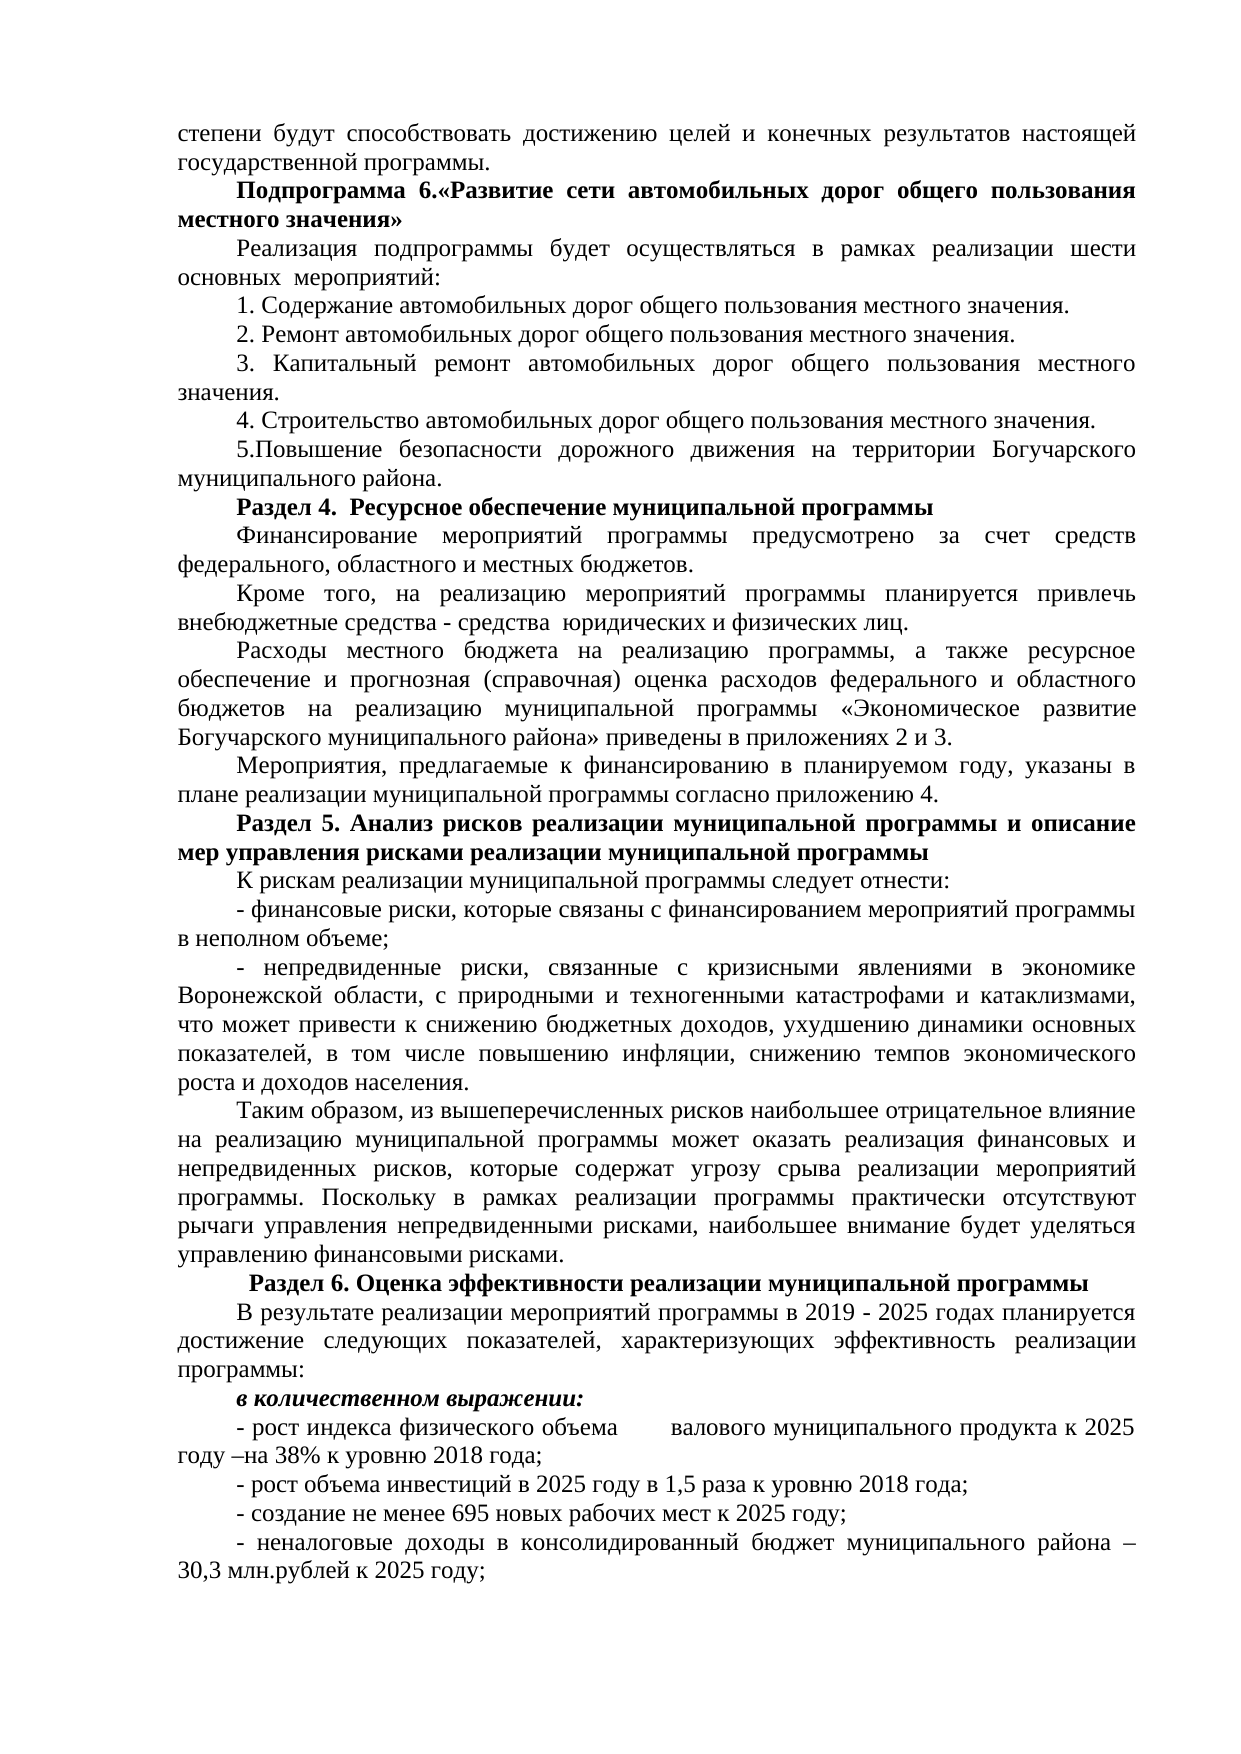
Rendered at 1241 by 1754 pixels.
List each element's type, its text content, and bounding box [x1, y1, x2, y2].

text в количественном выражении: [177, 1383, 1137, 1412]
text Раздел 4. Ресурсное обеспечение муниципальной программы [177, 492, 1137, 521]
text К рискам реализации муниципальной программы следует отнести: [177, 866, 1137, 894]
text - создание не менее 695 новых рабочих мест к 2025 году; [177, 1498, 1137, 1527]
text - непредвиденные риски, связанные с кризисными явлениями в экономике Воронежской области, с природными и техногенными катастрофами и катаклизмами, что может привести к снижению бюджетных доходов, ухудшению динамики основных показателей, в том числе повышению инфляции, снижению темпов экономического роста и доходов населения. [177, 952, 1137, 1096]
list Реализация подпрограммы будет осуществляться в рамках реализации шести основных мероприятий: [177, 233, 1137, 291]
text Подпрограмма 6.«Развитие сети автомобильных дорог общего пользования местного значения» [177, 176, 1137, 233]
text В результате реализации мероприятий программы в 2019 - 2025 годах планируется достижение следующих показателей, характеризующих эффективность реализации программы: [177, 1297, 1137, 1383]
text Мероприятия, предлагаемые к финансированию в планируемом году, указаны в плане реализации муниципальной программы согласно приложению 4. [177, 751, 1137, 808]
text 3. Капитальный ремонт автомобильных дорог общего пользования местного значения. [177, 348, 1137, 406]
text Раздел 5. Анализ рисков реализации муниципальной программы и описание мер управления рисками реализации муниципальной программы [177, 808, 1137, 866]
text 5.Повышение безопасности дорожного движения на территории Богучарского муниципального района. [177, 434, 1137, 492]
text 1. Содержание автомобильных дорог общего пользования местного значения. [177, 291, 1137, 319]
text 2. Ремонт автомобильных дорог общего пользования местного значения. [177, 319, 1137, 348]
text Расходы местного бюджета на реализацию программы, а также ресурсное обеспечение и прогнозная (справочная) оценка расходов федерального и областного бюджетов на реализацию муниципальной программы «Экономическое развитие Богучарского муниципального района» приведены в приложениях 2 и 3. [177, 636, 1137, 751]
text Раздел 6. Оценка эффективности реализации муниципальной программы [177, 1268, 1137, 1297]
text - финансовые риски, которые связаны с финансированием мероприятий программы в неполном объеме; [177, 894, 1137, 952]
text Таким образом, из вышеперечисленных рисков наибольшее отрицательное влияние на реализацию муниципальной программы может оказать реализация финансовых и непредвиденных рисков, которые содержат угрозу срыва реализации мероприятий программы. Поскольку в рамках реализации программы практически отсутствуют рычаги управления непредвиденными рисками, наибольшее внимание будет уделяться управлению финансовыми рисками. [177, 1096, 1137, 1268]
text - рост объема инвестиций в 2025 году в 1,5 раза к уровню 2018 года; [177, 1469, 1137, 1498]
text - рост индекса физического объема валового муниципального продукта к 2025 году –на 38% к уровню 2018 года; [177, 1412, 1137, 1469]
text Финансирование мероприятий программы предусмотрено за счет средств федерального, областного и местных бюджетов. [177, 521, 1137, 578]
text 4. Строительство автомобильных дорог общего пользования местного значения. [177, 406, 1137, 434]
text - неналоговые доходы в консолидированный бюджет муниципального района – 30,3 млн.рублей к 2025 году; [177, 1527, 1137, 1584]
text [177, 118, 1137, 176]
text Кроме того, на реализацию мероприятий программы планируется привлечь внебюджетные средства - средства юридических и физических лиц. [177, 578, 1137, 636]
